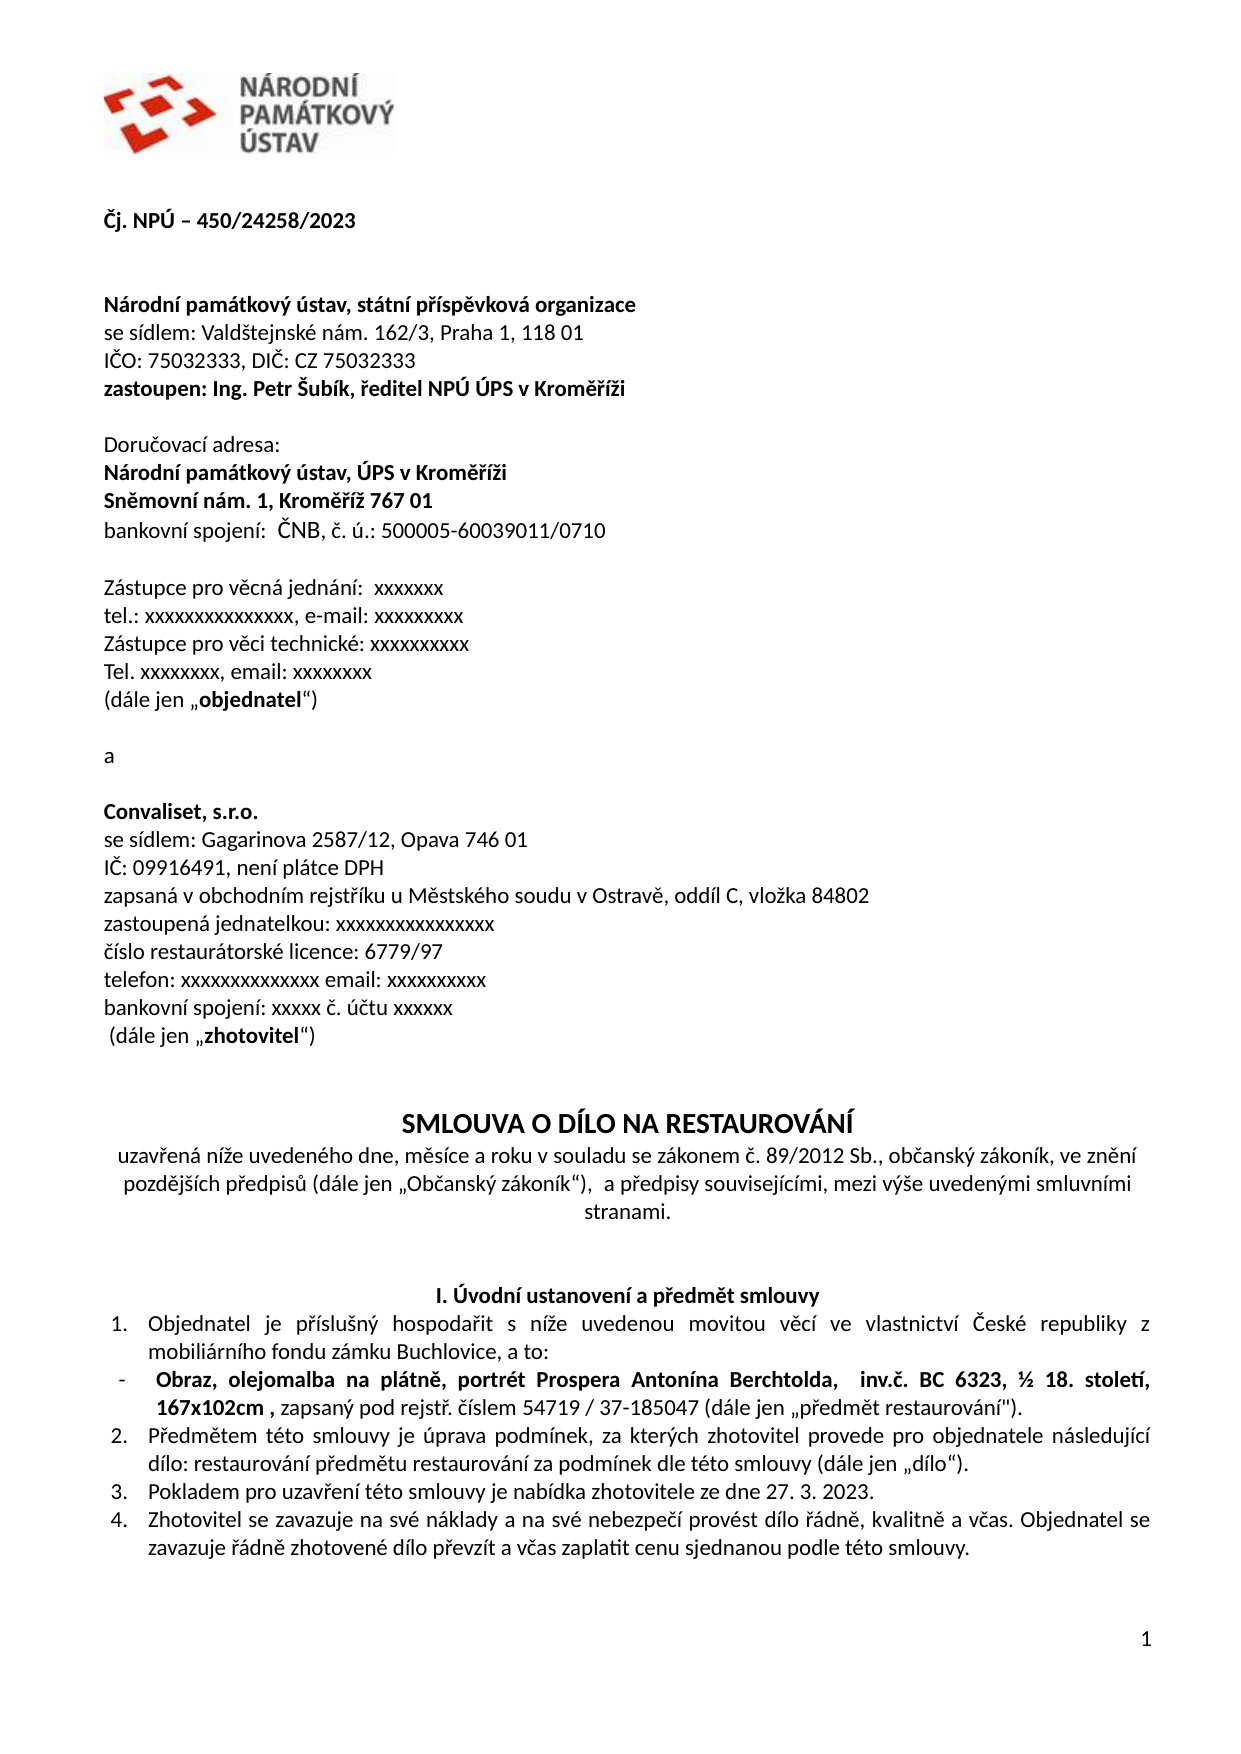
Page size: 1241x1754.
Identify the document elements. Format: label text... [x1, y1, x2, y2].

text a [103, 741, 1152, 769]
text Národní památkový ústav, ÚPS v Kroměříži [103, 458, 1152, 486]
text bankovní spojení: ČNB, č. ú.: 500005-60039011/0710 [103, 514, 1152, 545]
text zapsaná v obchodním rejstříku u Městského soudu v Ostravě, oddíl C, vložka 84802 [103, 881, 1152, 909]
list Obraz, olejomalba na plátně, portrét Prospera Antonína Berchtolda, inv.č. BC 6323, ½ 18. století, 167x102cm , zapsaný pod rejstř. číslem 54719 / 37-185047 (dále jen „předmět restaurování"). [118, 1365, 1152, 1421]
text bankovní spojení: xxxxx č. účtu xxxxxx [103, 993, 1152, 1021]
text se sídlem: Gagarinova 2587/12, Opava 746 01 [103, 825, 1152, 853]
text Národní památkový ústav, státní příspěvková organizace [103, 290, 1152, 318]
text (dále jen „zhotovitel“) [103, 1021, 1152, 1049]
text Doručovací adresa: [103, 430, 1152, 458]
text číslo restaurátorské licence: 6779/97 [103, 937, 1152, 965]
text Zástupce pro věcná jednání: xxxxxxx [103, 573, 1152, 601]
text Convaliset, s.r.o. [103, 797, 1152, 825]
text tel.: xxxxxxxxxxxxxxx, e-mail: xxxxxxxxx [103, 601, 1152, 629]
text I. Úvodní ustanovení a předmět smlouvy [103, 1281, 1152, 1309]
list Předmětem této smlouvy je úprava podmínek, za kterých zhotovitel provede pro objednatele následující dílo: restaurování předmětu restaurování za podmínek dle této smlouvy (dále jen „dílo“). [110, 1421, 1152, 1477]
text zastoupen: Ing. Petr Šubík, ředitel NPÚ ÚPS v Kroměříži [103, 374, 1152, 402]
text Zástupce pro věci technické: xxxxxxxxxx [103, 629, 1152, 657]
text Sněmovní nám. 1, Kroměříž 767 01 [103, 486, 1152, 514]
list Pokladem pro uzavření této smlouvy je nabídka zhotovitele ze dne 27. 3. 2023. [110, 1477, 1152, 1505]
text SMLOUVA O DÍLO NA RESTAUROVÁNÍ [103, 1105, 1152, 1141]
text Tel. xxxxxxxx, email: xxxxxxxx [103, 657, 1152, 685]
text zastoupená jednatelkou: xxxxxxxxxxxxxxxx [103, 909, 1152, 937]
list Zhotovitel se zavazuje na své náklady a na své nebezpečí provést dílo řádně, kvalitně a včas. Objednatel se zavazuje řádně zhotovené dílo převzít a včas zaplatit cenu sjednanou podle této smlouvy. [110, 1505, 1152, 1561]
text IČ: 09916491, není plátce DPH [103, 853, 1152, 881]
text uzavřená níže uvedeného dne, měsíce a roku v souladu se zákonem č. 89/2012 Sb., občanský zákoník, ve znění pozdějších předpisů (dále jen „Občanský zákoník“), a předpisy souvisejícími, mezi výše uvedenými smluvními stranami. [103, 1141, 1152, 1225]
list Objednatel je příslušný hospodařit s níže uvedenou movitou věcí ve vlastnictví České republiky z mobiliárního fondu zámku Buchlovice, a to: [110, 1309, 1152, 1365]
text IČO: 75032333, DIČ: CZ 75032333 [103, 346, 1152, 374]
text Čj. NPÚ – 450/24258/2023 [103, 206, 1152, 234]
text (dále jen „objednatel“) [103, 685, 1152, 713]
text se sídlem: Valdštejnské nám. 162/3, Praha 1, 118 01 [103, 318, 1152, 346]
picture [103, 73, 394, 154]
text telefon: xxxxxxxxxxxxxx email: xxxxxxxxxx [103, 965, 1152, 993]
